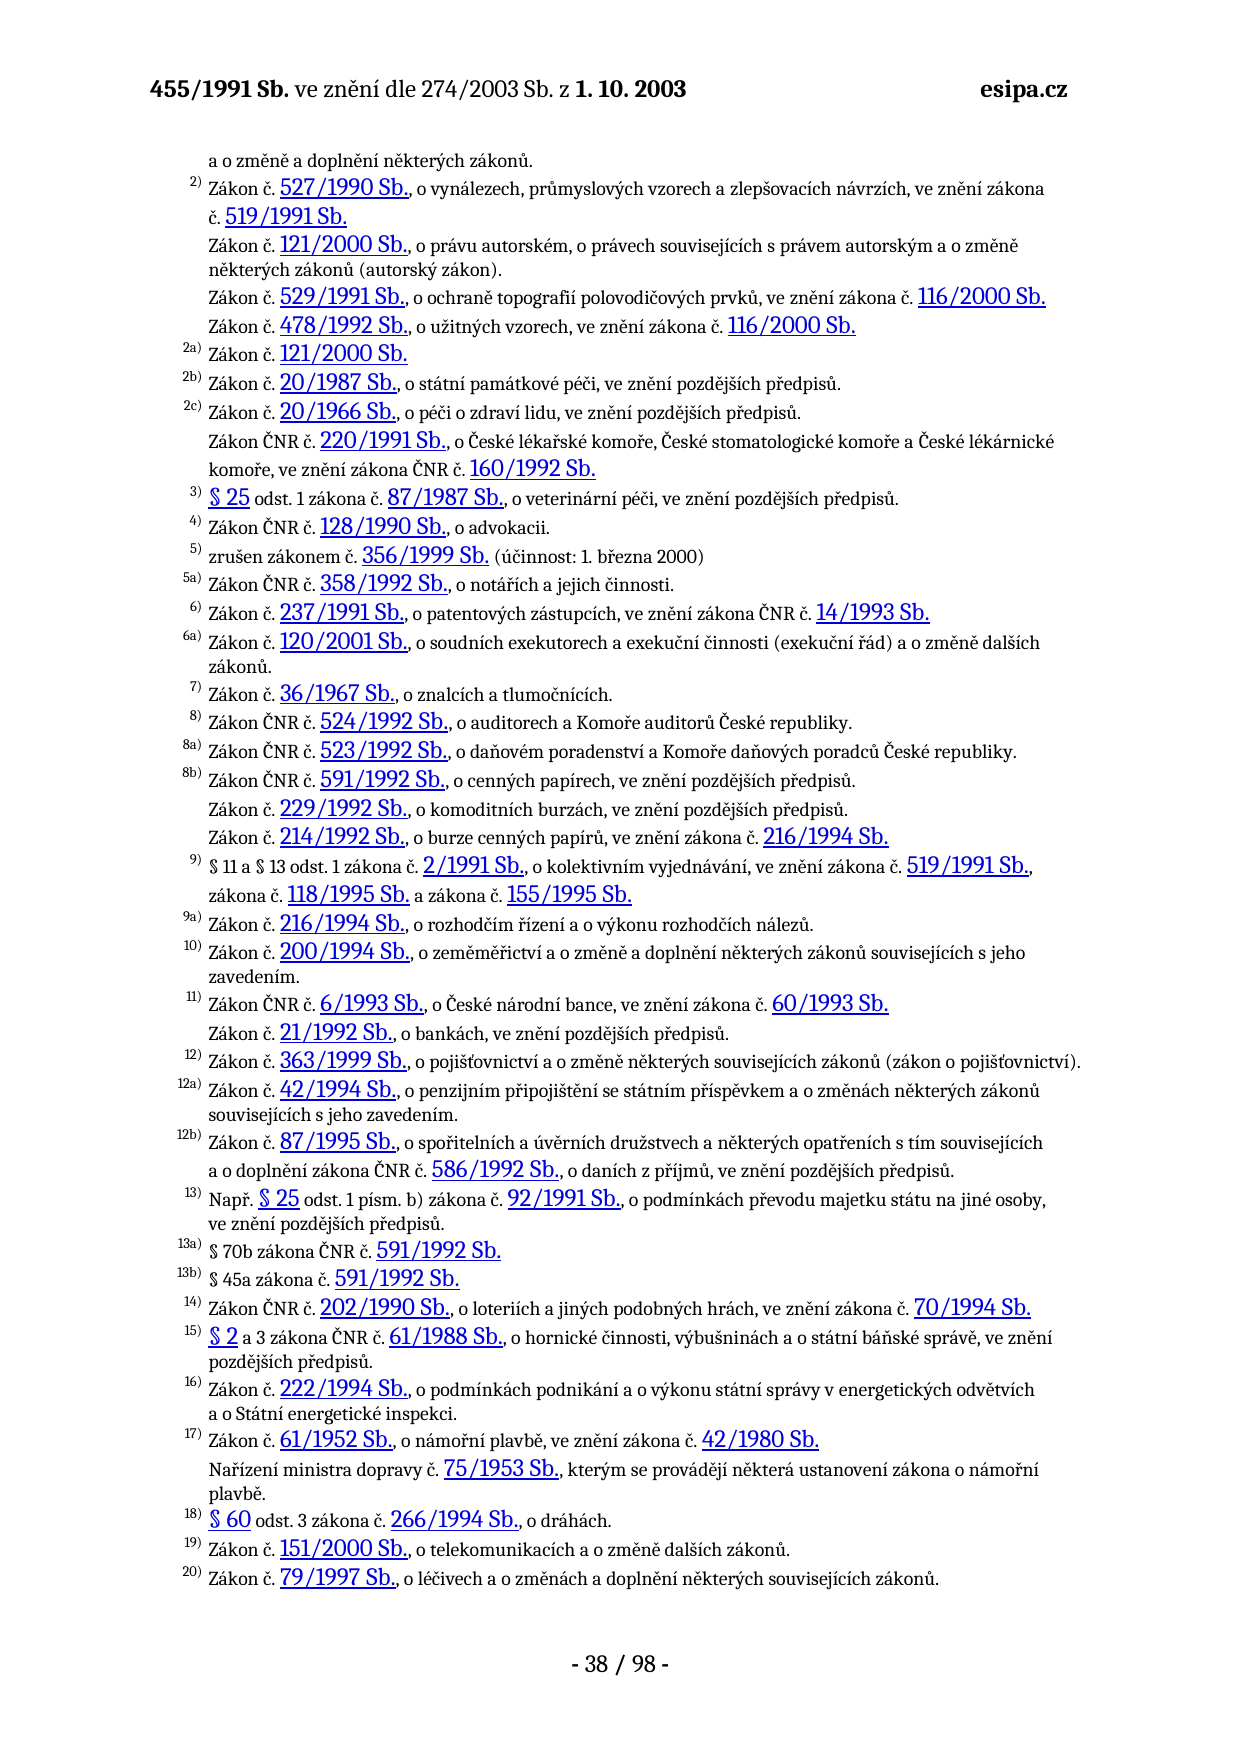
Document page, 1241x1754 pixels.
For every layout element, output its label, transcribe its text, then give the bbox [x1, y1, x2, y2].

text 12a) Zákon č. 42/1994 Sb., o penzijním připojištění se státním příspěvkem a o změnách některých zákonů souvisejících s jeho zavedením. [150, 1075, 1090, 1127]
text Zákon č. 478/1992 Sb., o užitných vzorech, ve znění zákona č. 116/2000 Sb. [208, 311, 1090, 339]
text 2) Zákon č. 527/1990 Sb., o vynálezech, průmyslových vzorech a zlepšovacích návrzích, ve znění zákona č. 519/1991 Sb. [150, 173, 1090, 230]
text 18) § 60 odst. 3 zákona č. 266/1994 Sb., o dráhách. [150, 1505, 1090, 1534]
text 19) Zákon č. 151/2000 Sb., o telekomunikacích a o změně dalších zákonů. [150, 1534, 1090, 1563]
text Zákon č. 229/1992 Sb., o komoditních burzách, ve znění pozdějších předpisů. [208, 793, 1090, 822]
text 7) Zákon č. 36/1967 Sb., o znalcích a tlumočnících. [150, 678, 1090, 707]
text Zákon ČNR č. 220/1991 Sb., o České lékařské komoře, České stomatologické komoře a České lékárnické komoře, ve znění zákona ČNR č. 160/1992 Sb. [208, 426, 1090, 483]
text Nařízení ministra dopravy č. 75/1953 Sb., kterým se provádějí některá ustanovení zákona o námořní plavbě. [208, 1454, 1090, 1505]
text 9a) Zákon č. 216/1994 Sb., o rozhodčím řízení a o výkonu rozhodčích nálezů. [150, 908, 1090, 937]
text 14) Zákon ČNR č. 202/1990 Sb., o loteriích a jiných podobných hrách, ve znění zákona č. 70/1994 Sb. [150, 1293, 1090, 1322]
text 13) Např. § 25 odst. 1 písm. b) zákona č. 92/1991 Sb., o podmínkách převodu majetku státu na jiné osoby, ve znění pozdějších předpisů. [150, 1184, 1090, 1236]
text 3) § 25 odst. 1 zákona č. 87/1987 Sb., o veterinární péči, ve znění pozdějších předpisů. [150, 483, 1090, 512]
text 8a) Zákon ČNR č. 523/1992 Sb., o daňovém poradenství a Komoře daňových poradců České republiky. [150, 736, 1090, 765]
text 20) Zákon č. 79/1997 Sb., o léčivech a o změnách a doplnění některých souvisejících zákonů. [150, 1563, 1090, 1592]
text 6a) Zákon č. 120/2001 Sb., o soudních exekutorech a exekuční činnosti (exekuční řád) a o změně dalších zákonů. [150, 627, 1090, 678]
text 5) zrušen zákonem č. 356/1999 Sb. (účinnost: 1. března 2000) [150, 541, 1090, 569]
text Zákon č. 121/2000 Sb., o právu autorském, o právech souvisejících s právem autorským a o změně některých zákonů (autorský zákon). [208, 230, 1090, 282]
text 4) Zákon ČNR č. 128/1990 Sb., o advokacii. [150, 512, 1090, 541]
text 13b) § 45a zákona č. 591/1992 Sb. [150, 1264, 1090, 1293]
text 8b) Zákon ČNR č. 591/1992 Sb., o cenných papírech, ve znění pozdějších předpisů. [150, 765, 1090, 793]
text 15) § 2 a 3 zákona ČNR č. 61/1988 Sb., o hornické činnosti, výbušninách a o státní báňské správě, ve znění pozdějších předpisů. [150, 1322, 1090, 1373]
text 10) Zákon č. 200/1994 Sb., o zeměměřictví a o změně a doplnění některých zákonů souvisejících s jeho zavedením. [150, 937, 1090, 989]
text 12) Zákon č. 363/1999 Sb., o pojišťovnictví a o změně některých souvisejících zákonů (zákon o pojišťovnictví). [150, 1046, 1090, 1075]
text 2a) Zákon č. 121/2000 Sb. [150, 339, 1090, 368]
text 2c) Zákon č. 20/1966 Sb., o péči o zdraví lidu, ve znění pozdějších předpisů. [150, 397, 1090, 426]
text Zákon č. 529/1991 Sb., o ochraně topografií polovodičových prvků, ve znění zákona č. 116/2000 Sb. [208, 282, 1090, 311]
text 17) Zákon č. 61/1952 Sb., o námořní plavbě, ve znění zákona č. 42/1980 Sb. [150, 1425, 1090, 1454]
text 8) Zákon ČNR č. 524/1992 Sb., o auditorech a Komoře auditorů České republiky. [150, 707, 1090, 736]
text 6) Zákon č. 237/1991 Sb., o patentových zástupcích, ve znění zákona ČNR č. 14/1993 Sb. [150, 598, 1090, 627]
text 9) § 11 a § 13 odst. 1 zákona č. 2/1991 Sb., o kolektivním vyjednávání, ve znění zákona č. 519/1991 Sb., zákona č. 118/1995 Sb. a zákona č. 155/1995 Sb. [150, 851, 1090, 908]
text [150, 150, 1090, 173]
text Zákon č. 214/1992 Sb., o burze cenných papírů, ve znění zákona č. 216/1994 Sb. [208, 822, 1090, 851]
text 16) Zákon č. 222/1994 Sb., o podmínkách podnikání a o výkonu státní správy v energetických odvětvích a o Státní energetické inspekci. [150, 1373, 1090, 1425]
text 13a) § 70b zákona ČNR č. 591/1992 Sb. [150, 1236, 1090, 1264]
text Zákon č. 21/1992 Sb., o bankách, ve znění pozdějších předpisů. [208, 1017, 1090, 1046]
text 11) Zákon ČNR č. 6/1993 Sb., o České národní bance, ve znění zákona č. 60/1993 Sb. [150, 989, 1090, 1017]
text 2b) Zákon č. 20/1987 Sb., o státní památkové péči, ve znění pozdějších předpisů. [150, 368, 1090, 397]
text 5a) Zákon ČNR č. 358/1992 Sb., o notářích a jejich činnosti. [150, 569, 1090, 598]
text 12b) Zákon č. 87/1995 Sb., o spořitelních a úvěrních družstvech a některých opatřeních s tím souvisejících a o doplnění zákona ČNR č. 586/1992 Sb., o daních z příjmů, ve znění pozdějších předpisů. [150, 1127, 1090, 1184]
